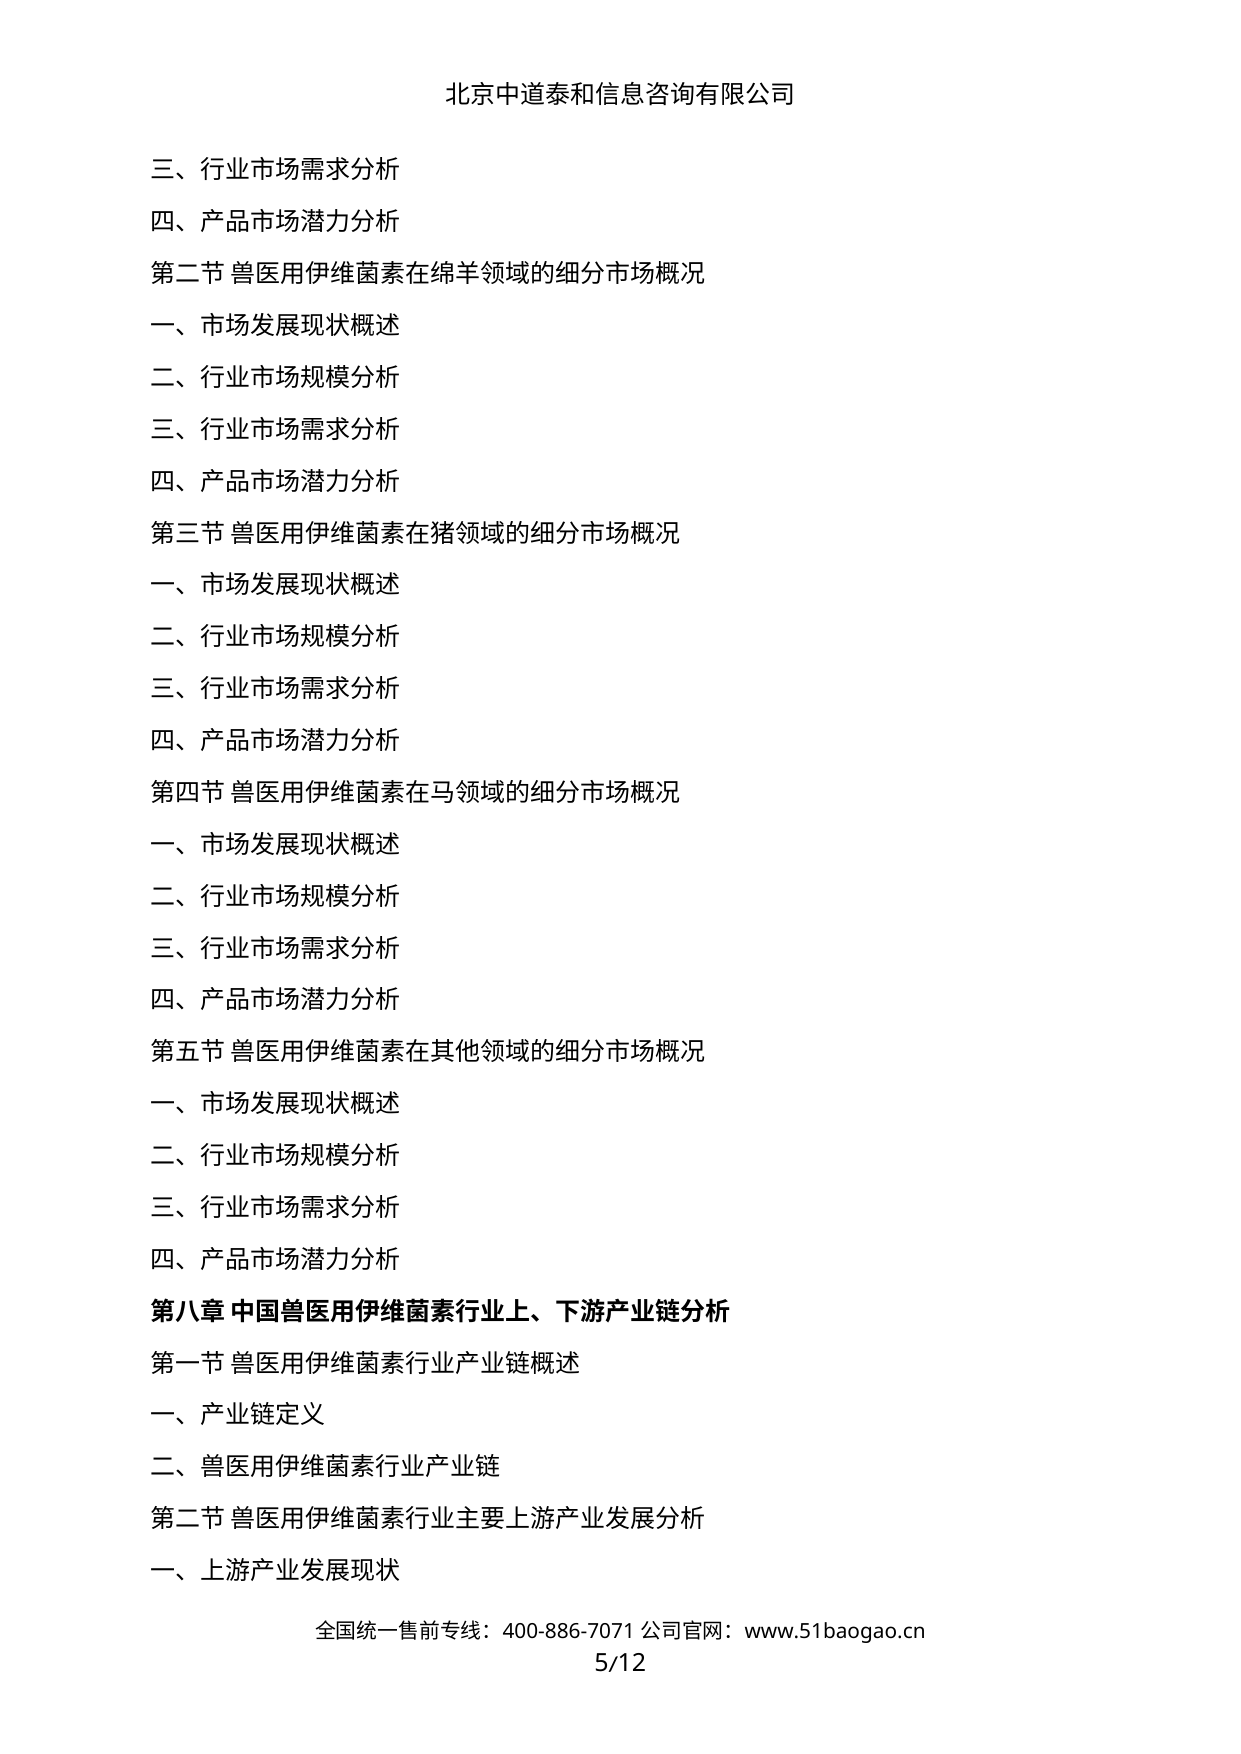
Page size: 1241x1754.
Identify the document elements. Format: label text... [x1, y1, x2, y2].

text 四、产品市场潜力分析 [150, 202, 1090, 238]
text 一、产业链定义 [150, 1395, 1090, 1431]
text 第二节 兽医用伊维菌素行业主要上游产业发展分析 [150, 1499, 1090, 1535]
text 三、行业市场需求分析 [150, 150, 1090, 186]
text 二、行业市场规模分析 [150, 357, 1090, 394]
text 第四节 兽医用伊维菌素在马领域的细分市场概况 [150, 772, 1090, 809]
text 第二节 兽医用伊维菌素在绵羊领域的细分市场概况 [150, 254, 1090, 290]
text 第八章 中国兽医用伊维菌素行业上、下游产业链分析 [150, 1291, 1090, 1327]
text 三、行业市场需求分析 [150, 409, 1090, 446]
text 二、兽医用伊维菌素行业产业链 [150, 1447, 1090, 1483]
text 一、市场发展现状概述 [150, 1084, 1090, 1120]
text 二、行业市场规模分析 [150, 617, 1090, 653]
text 一、市场发展现状概述 [150, 306, 1090, 342]
text 一、上游产业发展现状 [150, 1551, 1090, 1587]
text 一、市场发展现状概述 [150, 565, 1090, 601]
text 四、产品市场潜力分析 [150, 721, 1090, 757]
text 第五节 兽医用伊维菌素在其他领域的细分市场概况 [150, 1032, 1090, 1068]
text 三、行业市场需求分析 [150, 928, 1090, 964]
text 一、市场发展现状概述 [150, 824, 1090, 861]
text 四、产品市场潜力分析 [150, 980, 1090, 1016]
text 第三节 兽医用伊维菌素在猪领域的细分市场概况 [150, 513, 1090, 549]
text 三、行业市场需求分析 [150, 669, 1090, 705]
text 二、行业市场规模分析 [150, 1136, 1090, 1172]
text 四、产品市场潜力分析 [150, 1239, 1090, 1276]
text 三、行业市场需求分析 [150, 1187, 1090, 1224]
text 第一节 兽医用伊维菌素行业产业链概述 [150, 1343, 1090, 1379]
text 四、产品市场潜力分析 [150, 461, 1090, 497]
text 二、行业市场规模分析 [150, 876, 1090, 912]
